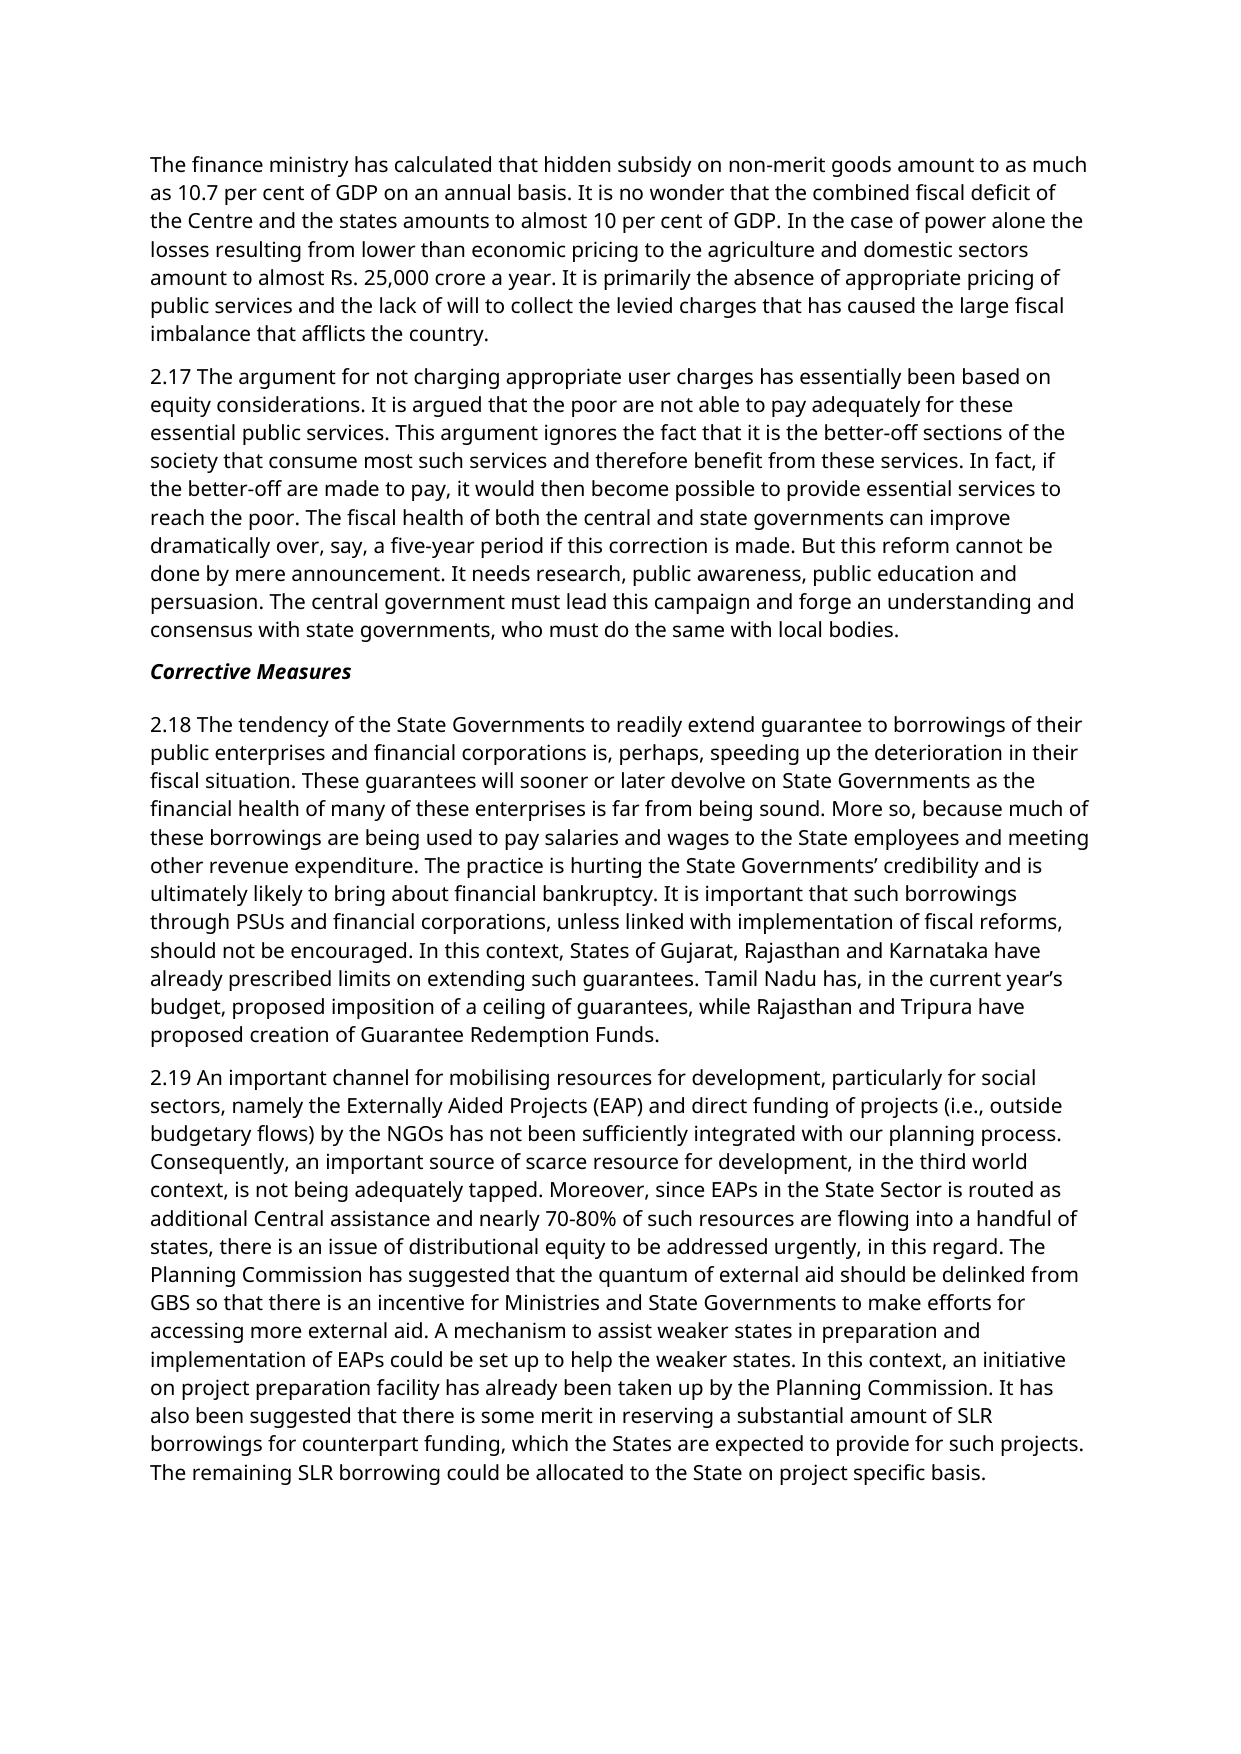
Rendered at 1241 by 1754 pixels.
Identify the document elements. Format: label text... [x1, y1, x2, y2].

text 2.19 An important channel for mobilising resources for development, particularly for social sectors, namely the Externally Aided Projects (EAP) and direct funding of projects (i.e., outside budgetary flows) by the NGOs has not been sufficiently integrated with our planning process. Consequently, an important source of scarce resource for development, in the third world context, is not being adequately tapped. Moreover, since EAPs in the State Sector is routed as additional Central assistance and nearly 70-80% of such resources are flowing into a handful of states, there is an issue of distributional equity to be addressed urgently, in this regard. The Planning Commission has suggested that the quantum of external aid should be delinked from GBS so that there is an incentive for Ministries and State Governments to make efforts for accessing more external aid. A mechanism to assist weaker states in preparation and implementation of EAPs could be set up to help the weaker states. In this context, an initiative on project preparation facility has already been taken up by the Planning Commission. It has also been suggested that there is some merit in reserving a substantial amount of SLR borrowings for counterpart funding, which the States are expected to provide for such projects. The remaining SLR borrowing could be allocated to the State on project specific basis. [150, 1063, 1092, 1486]
text 2.18 The tendency of the State Governments to readily extend guarantee to borrowings of their public enterprises and financial corporations is, perhaps, speeding up the deterioration in their fiscal situation. These guarantees will sooner or later devolve on State Governments as the financial health of many of these enterprises is far from being sound. More so, because much of these borrowings are being used to pay salaries and wages to the State employees and meeting other revenue expenditure. The practice is hurting the State Governments’ credibility and is ultimately likely to bring about financial bankruptcy. It is important that such borrowings through PSUs and financial corporations, unless linked with implementation of fiscal reforms, should not be encouraged. In this context, States of Gujarat, Rajasthan and Karnataka have already prescribed limits on extending such guarantees. Tamil Nadu has, in the current year’s budget, proposed imposition of a ceiling of guarantees, while Rajasthan and Tripura have proposed creation of Guarantee Redemption Funds. [150, 710, 1092, 1049]
text Corrective Measures [150, 657, 1092, 686]
text 2.17 The argument for not charging appropriate user charges has essentially been based on equity considerations. It is argued that the poor are not able to pay adequately for these essential public services. This argument ignores the fact that it is the better-off sections of the society that consume most such services and therefore benefit from these services. In fact, if the better-off are made to pay, it would then become possible to provide essential services to reach the poor. The fiscal health of both the central and state governments can improve dramatically over, say, a five-year period if this correction is made. But this reform cannot be done by mere announcement. It needs research, public awareness, public education and persuasion. The central government must lead this campaign and forge an understanding and consensus with state governments, who must do the same with local bodies. [150, 362, 1092, 644]
text The finance ministry has calculated that hidden subsidy on non-merit goods amount to as much as 10.7 per cent of GDP on an annual basis. It is no wonder that the combined fiscal deficit of the Centre and the states amounts to almost 10 per cent of GDP. In the case of power alone the losses resulting from lower than economic pricing to the agriculture and domestic sectors amount to almost Rs. 25,000 crore a year. It is primarily the absence of appropriate pricing of public services and the lack of will to collect the levied charges that has caused the large fiscal imbalance that afflicts the country. [150, 150, 1092, 348]
